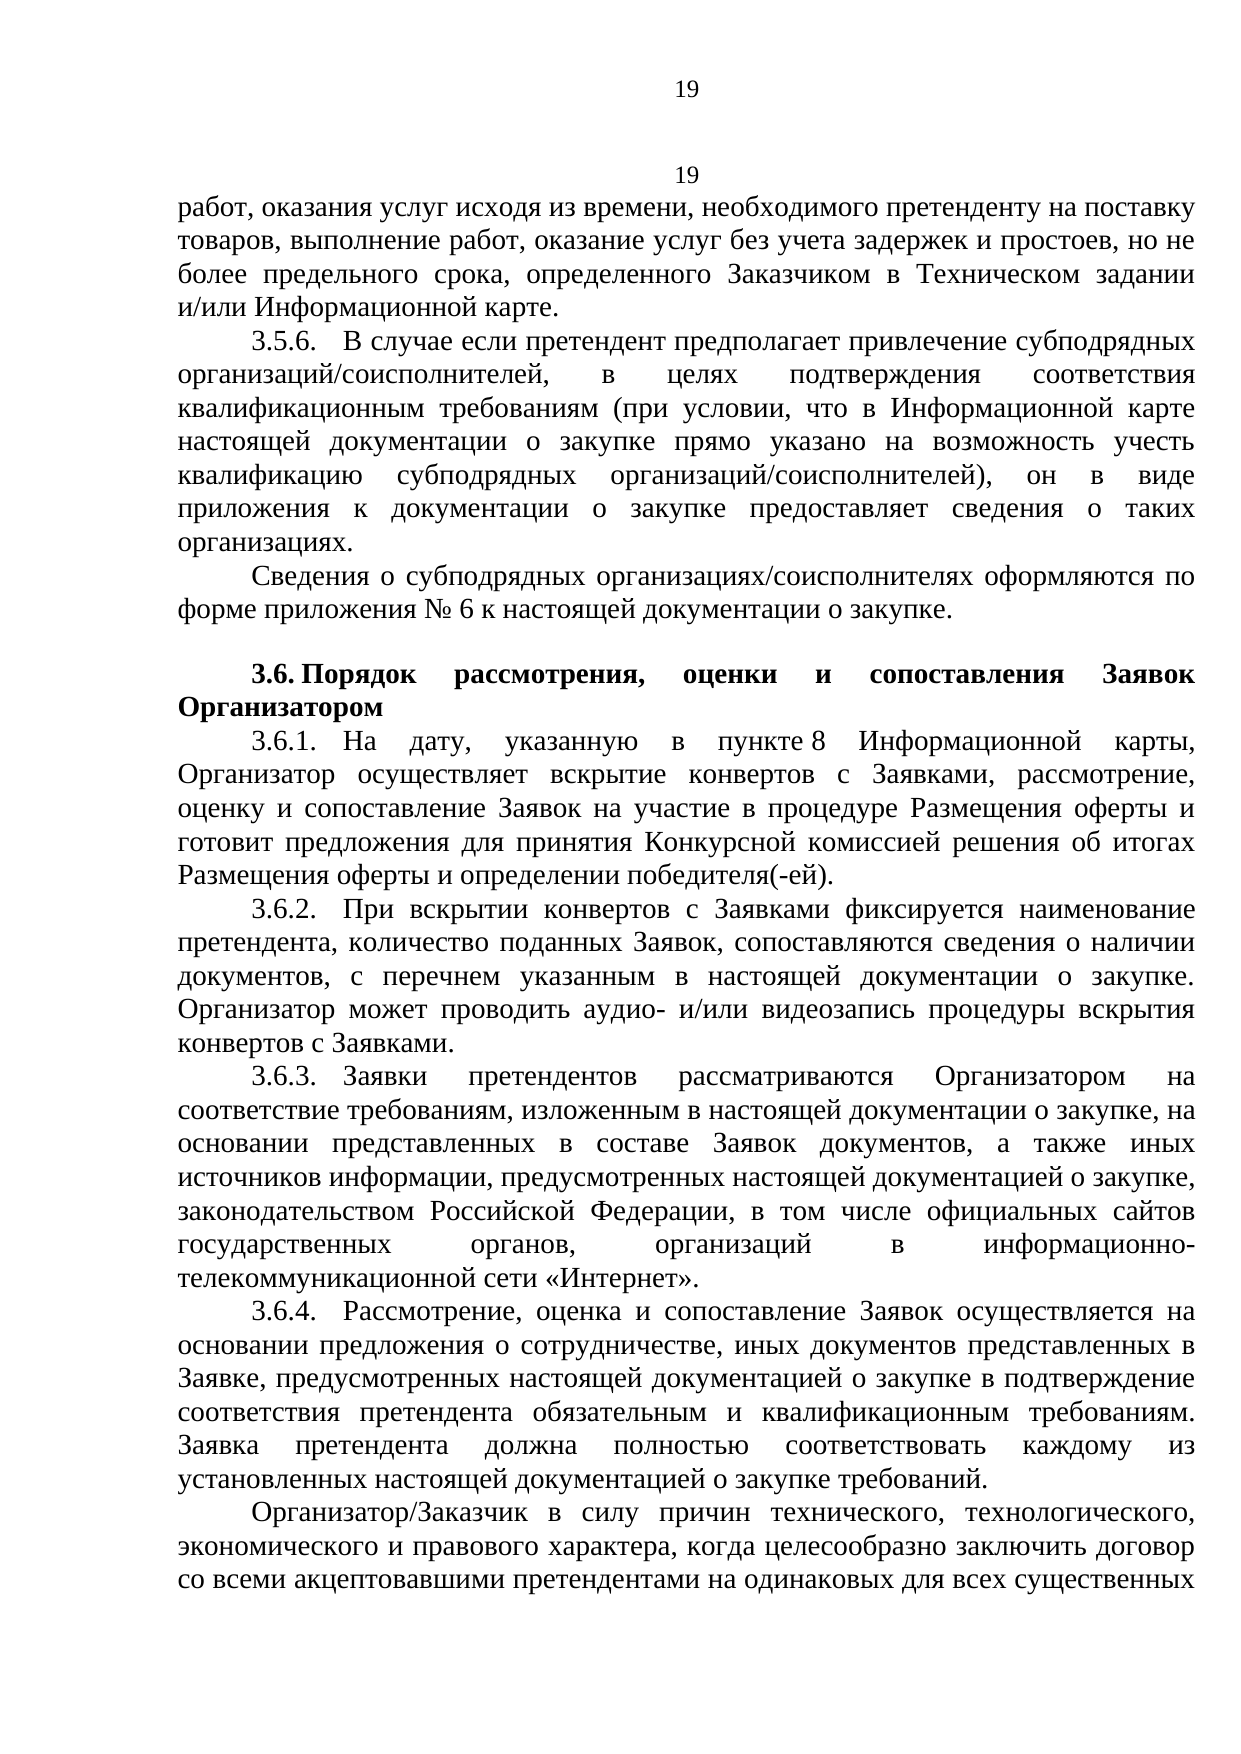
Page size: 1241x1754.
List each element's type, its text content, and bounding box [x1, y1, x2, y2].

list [177, 189, 1196, 323]
list Порядок рассмотрения, оценки и сопоставления Заявок Организатором [177, 656, 1196, 723]
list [177, 1494, 1196, 1595]
text Сведения о субподрядных организациях/соисполнителях оформляются по форме приложения № 6 к настоящей документации о закупке. [177, 558, 1196, 625]
list При вскрытии конвертов с Заявками фиксируется наименование претендента, количество поданных Заявок, сопоставляются сведения о наличии документов, с перечнем указанным в настоящей документации о закупке. Организатор может проводить аудио- и/или видеозапись процедуры вскрытия конвертов с Заявками. [177, 891, 1196, 1058]
list В случае если претендент предполагает привлечение субподрядных организаций/соисполнителей, в целях подтверждения соответствия квалификационным требованиям (при условии, что в Информационной карте настоящей документации о закупке прямо указано на возможность учесть квалификацию субподрядных организаций/соисполнителей), он в виде приложения к документации о закупке предоставляет сведения о таких организациях. [177, 323, 1196, 558]
list На дату, указанную в пункте 8 Информационной карты, Организатор осуществляет вскрытие конвертов с Заявками, рассмотрение, оценку и сопоставление Заявок на участие в процедуре Размещения оферты и готовит предложения для принятия Конкурсной комиссией решения об итогах Размещения оферты и определении победителя(-ей). [177, 723, 1196, 891]
list Заявки претендентов рассматриваются Организатором на соответствие требованиям, изложенным в настоящей документации о закупке, на основании представленных в составе Заявок документов, а также иных источников информации, предусмотренных настоящей документацией о закупке, законодательством Российской Федерации, в том числе официальных сайтов государственных органов, организаций в информационно-телекоммуникационной сети «Интернет». [177, 1058, 1196, 1293]
list Рассмотрение, оценка и сопоставление Заявок осуществляется на основании предложения о сотрудничестве, иных документов представленных в Заявке, предусмотренных настоящей документацией о закупке в подтверждение соответствия претендента обязательным и квалификационным требованиям. Заявка претендента должна полностью соответствовать каждому из установленных настоящей документацией о закупке требований. [177, 1293, 1196, 1494]
